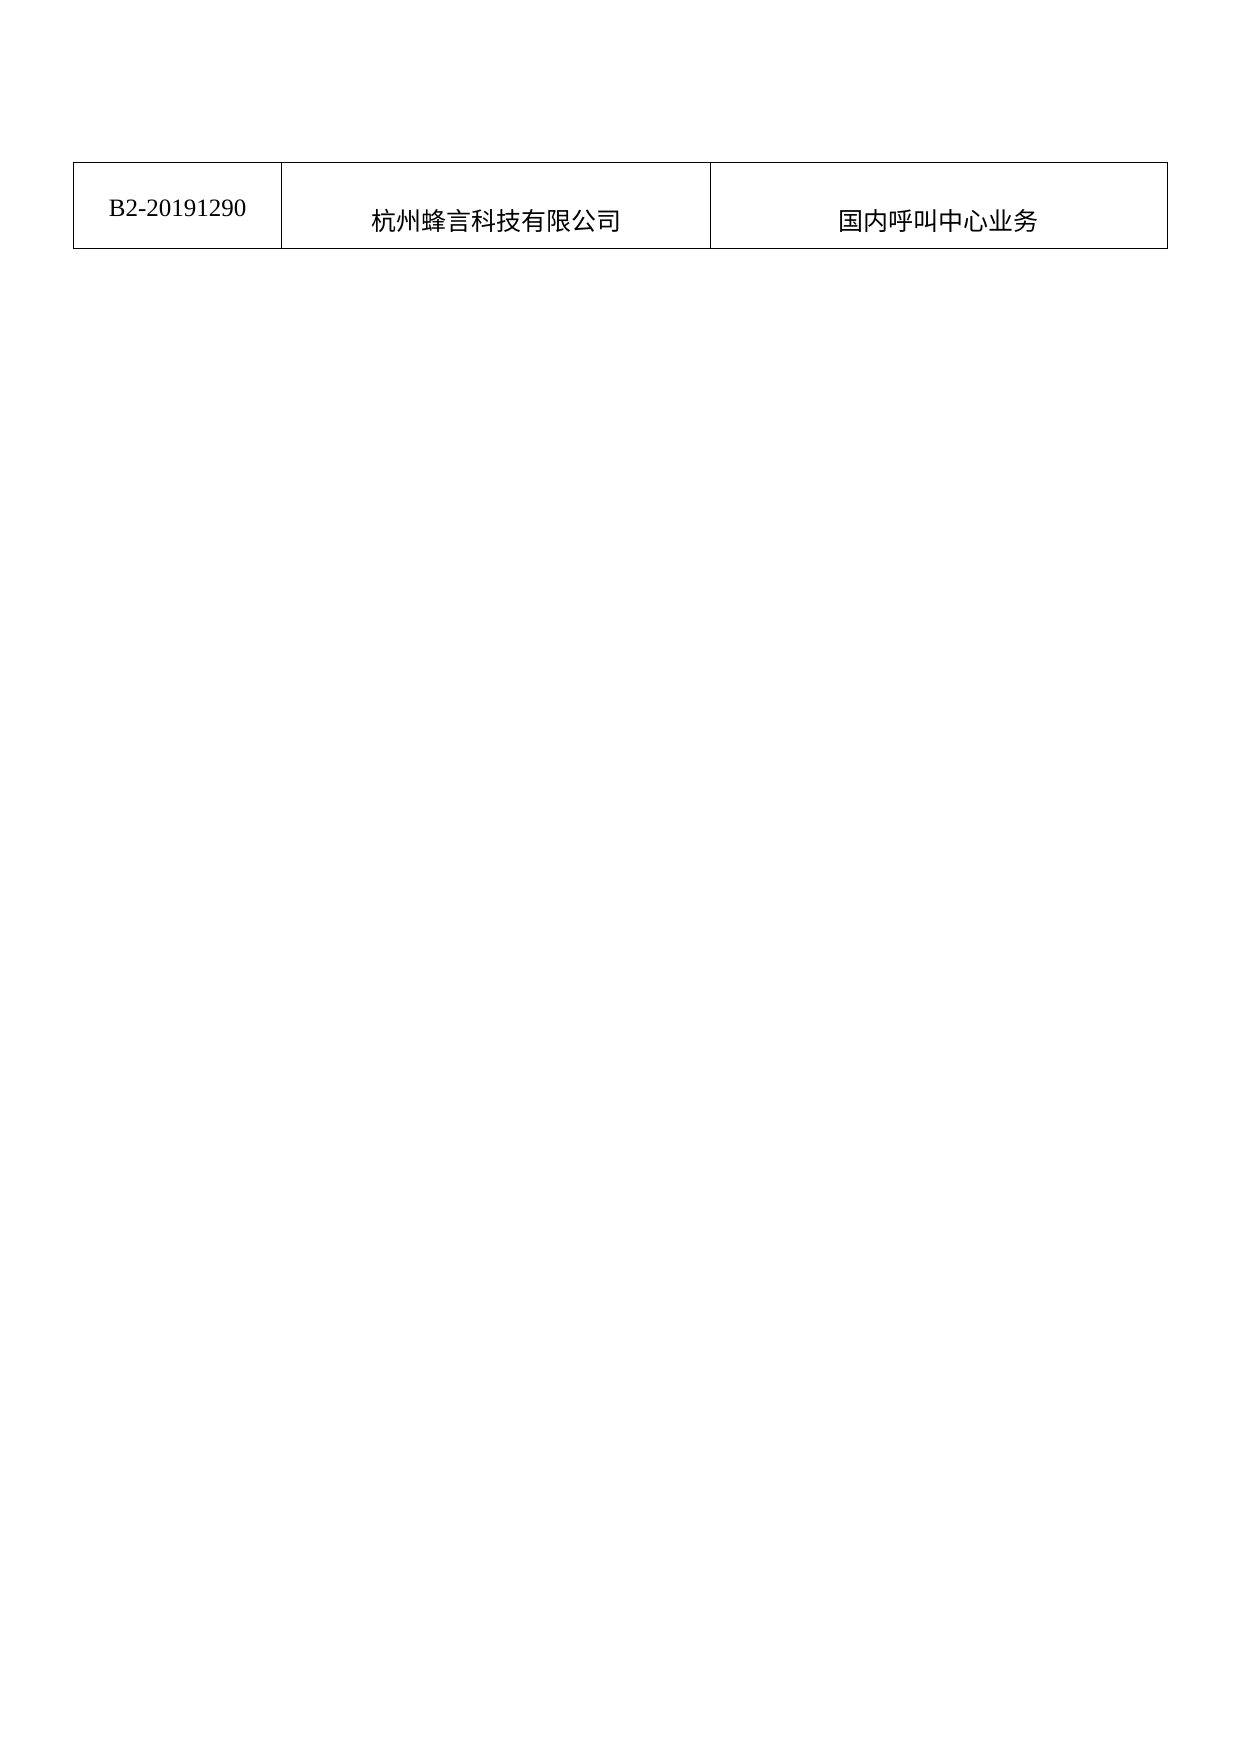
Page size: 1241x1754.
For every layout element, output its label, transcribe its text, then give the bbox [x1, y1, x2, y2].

table_cell B2-20191290 [74, 163, 281, 248]
table_cell 国内呼叫中心业务 [711, 163, 1167, 248]
table_cell 杭州蜂言科技有限公司 [282, 163, 710, 248]
